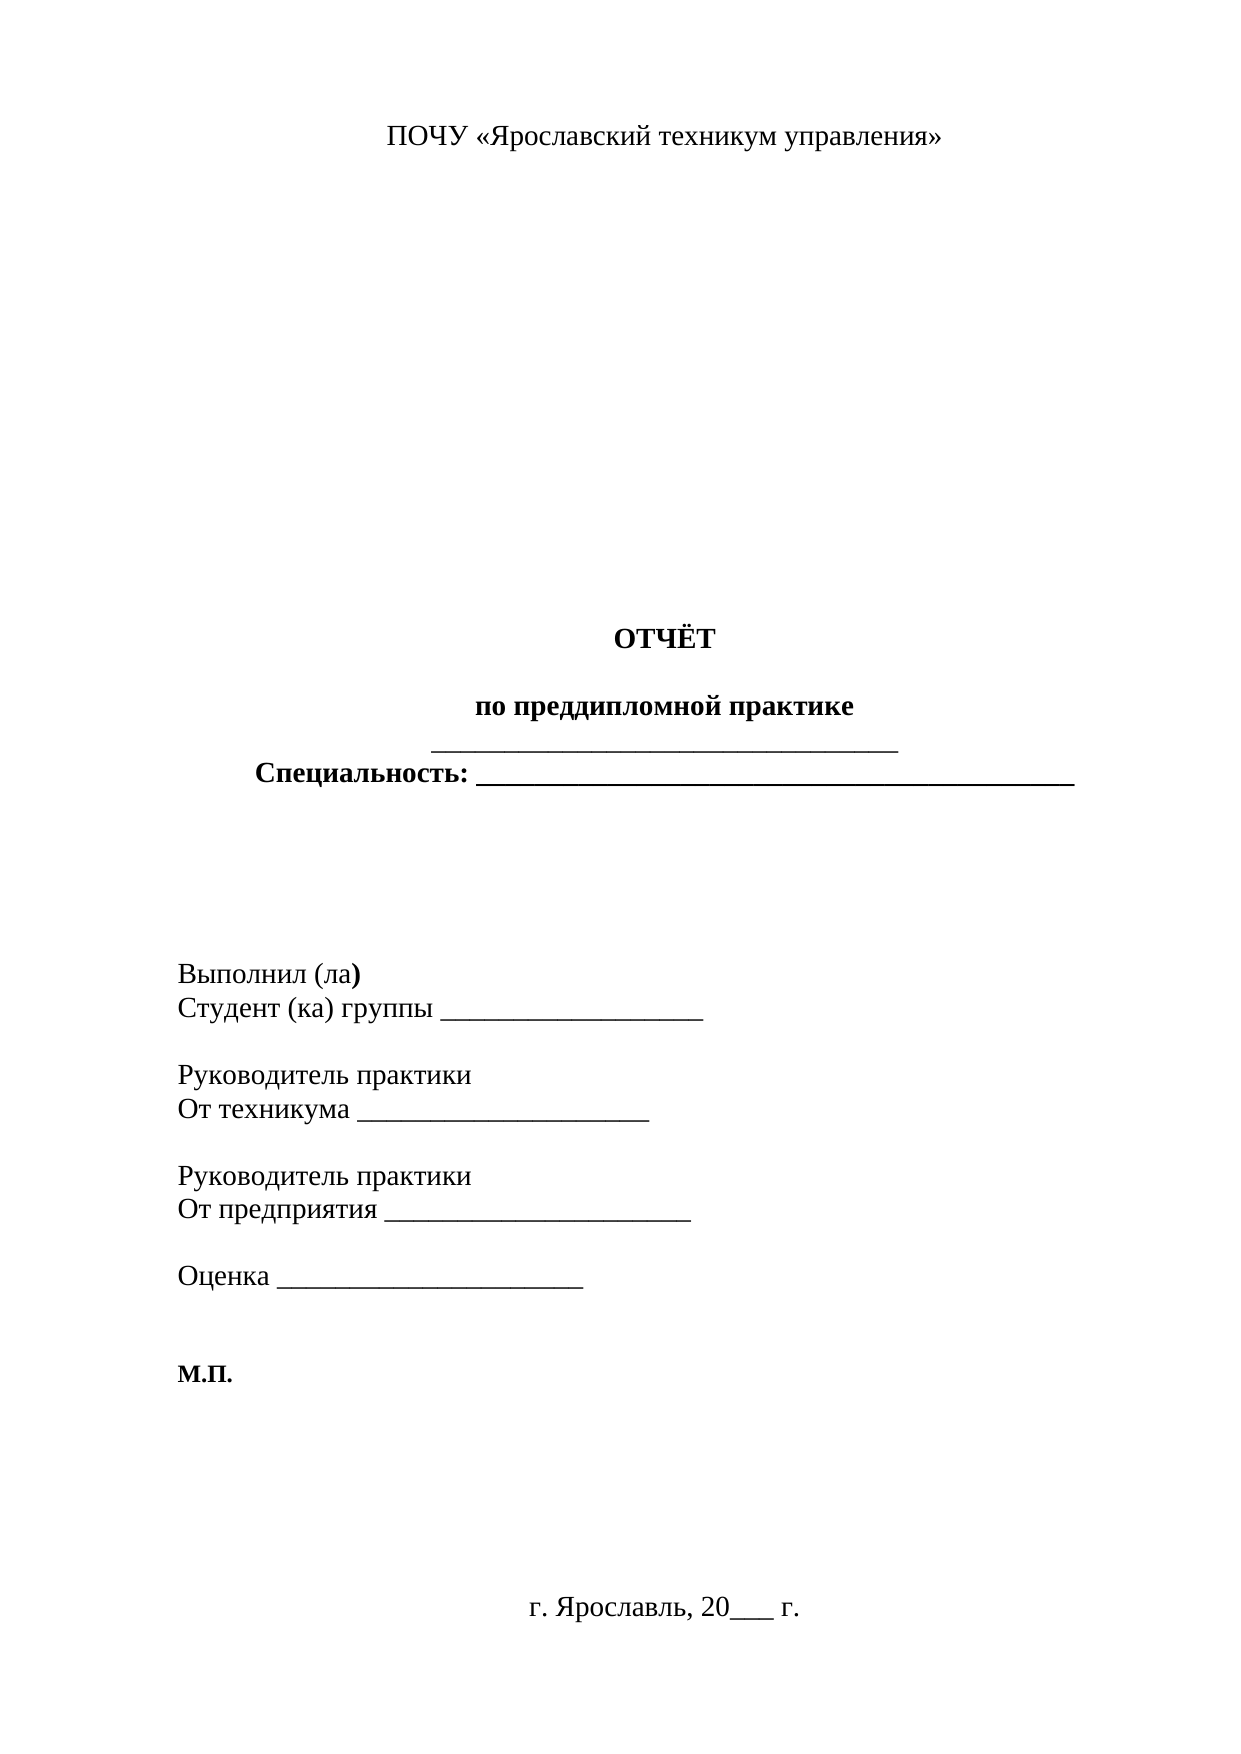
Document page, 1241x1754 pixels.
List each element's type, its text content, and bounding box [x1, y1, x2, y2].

text От предприятия _____________________ [177, 1191, 1152, 1225]
text Специальность: _________________________________________ [177, 755, 1152, 789]
text Выполнил (ла) [177, 957, 1152, 990]
text Руководитель практики [177, 1057, 1152, 1091]
text по преддипломной практике [177, 688, 1152, 722]
text ПОЧУ «Ярославский техникум управления» [177, 118, 1152, 152]
text Студент (ка) группы __________________ [177, 990, 1152, 1024]
text ________________________________ [177, 722, 1152, 755]
text ОТЧЁТ [177, 621, 1152, 655]
text г. Ярославль, 20___ г. [177, 1589, 1152, 1623]
text Руководитель практики [177, 1158, 1152, 1191]
text М.П. [177, 1359, 1152, 1388]
text От техникума ____________________ [177, 1091, 1152, 1124]
text Оценка _____________________ [177, 1258, 1152, 1292]
